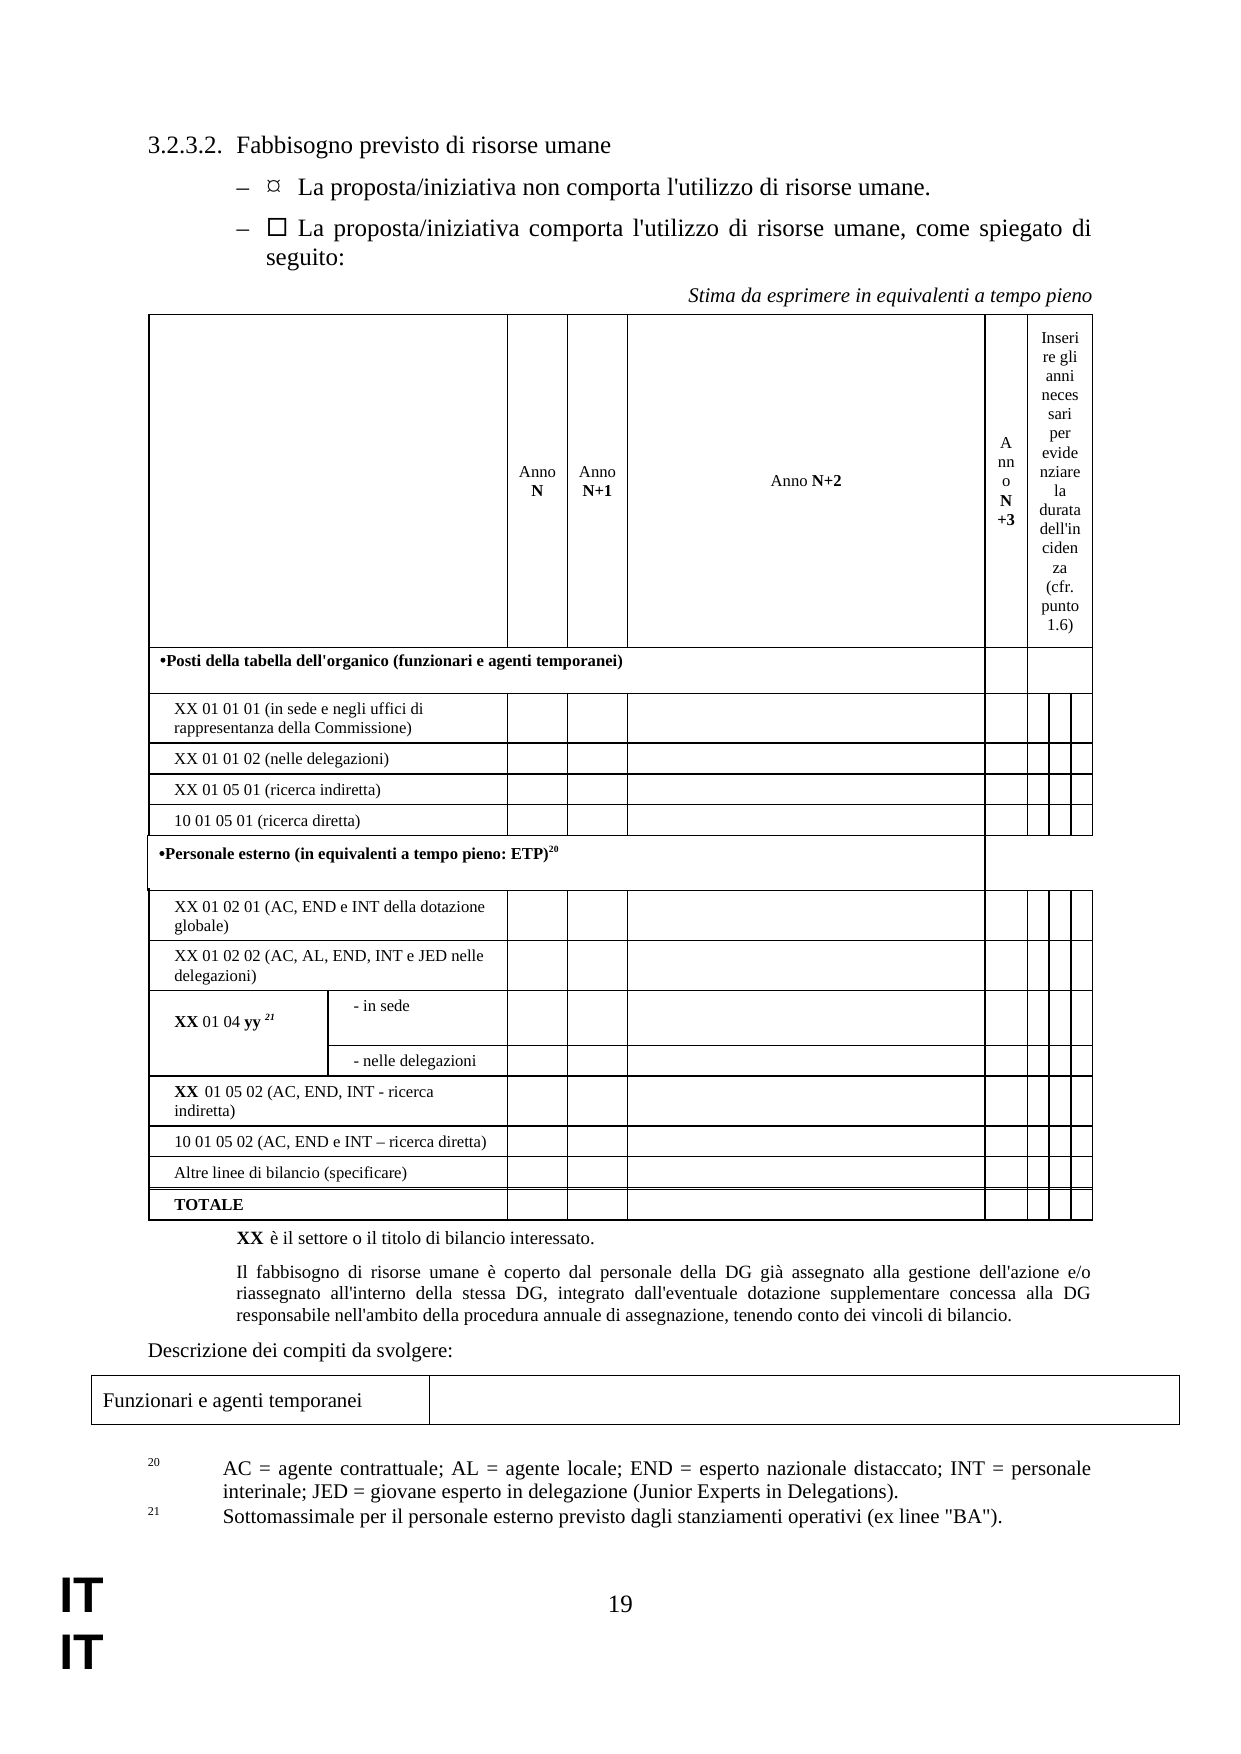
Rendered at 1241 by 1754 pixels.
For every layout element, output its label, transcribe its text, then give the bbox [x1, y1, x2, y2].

table_cell [986, 1190, 1027, 1219]
table_cell [1072, 1190, 1092, 1219]
table_cell [1028, 941, 1048, 989]
table_cell [568, 805, 627, 834]
table_cell Personale esterno (in equivalenti a tempo pieno: ETP) [148, 836, 984, 890]
table_cell [1028, 1190, 1048, 1219]
table_header [430, 1376, 1179, 1424]
table_cell [1072, 775, 1092, 804]
table_cell [1050, 941, 1070, 989]
table_cell [1050, 1127, 1070, 1156]
table_cell XX 01 02 01 (AC, END e INT della dotazione globale) [150, 891, 507, 940]
table_cell [1050, 1046, 1070, 1075]
table_cell [568, 991, 627, 1044]
table_cell [1028, 694, 1048, 742]
table_cell [628, 1127, 984, 1156]
table_cell [508, 991, 567, 1044]
table_header Anno N [508, 315, 567, 647]
list La proposta/iniziativa non comporta l'utilizzo di risorse umane. [236, 172, 1092, 201]
table_cell [986, 1127, 1027, 1156]
table_cell [508, 775, 567, 804]
table_header [150, 315, 507, 647]
table_cell XX 01 02 02 (AC, AL, END, INT e JED nelle delegazioni) [150, 941, 507, 989]
table_cell [986, 648, 1027, 692]
table_cell [568, 775, 627, 804]
table_cell [1050, 805, 1070, 834]
table_cell [568, 891, 627, 940]
table_header Anno N+3 [986, 315, 1027, 647]
table_cell [1028, 1046, 1048, 1075]
table_cell [628, 775, 984, 804]
table_cell [568, 744, 627, 773]
table_cell [508, 1127, 567, 1156]
table_cell [568, 1157, 627, 1187]
table_cell [628, 941, 984, 989]
table_cell [568, 1127, 627, 1156]
table_cell [568, 1190, 627, 1219]
table_cell [628, 805, 984, 834]
table_header Funzionari e agenti temporanei [92, 1376, 429, 1424]
table_cell XX 01 01 02 (nelle delegazioni) [150, 744, 507, 773]
table_cell [628, 1046, 984, 1075]
table_cell [1072, 991, 1092, 1044]
table_cell [986, 1077, 1027, 1125]
table_cell [1072, 1077, 1092, 1125]
table_cell XX 01 01 01 (in sede e negli uffici di rappresentanza della Commissione) [150, 694, 507, 742]
table_cell [1028, 1077, 1048, 1125]
table_header Anno N+1 [568, 315, 627, 647]
table_cell [986, 744, 1027, 773]
table_cell [986, 775, 1027, 804]
table_cell [1072, 805, 1092, 834]
table_cell [508, 694, 567, 742]
table_cell [1050, 891, 1070, 940]
table_cell [628, 1077, 984, 1125]
table_cell TOTALE [150, 1190, 507, 1219]
table_cell [986, 891, 1027, 940]
table_cell [628, 744, 984, 773]
table_cell [1072, 744, 1092, 773]
table_cell [628, 1190, 984, 1219]
table_header Anno N+2 [628, 315, 984, 647]
table_cell [508, 744, 567, 773]
table_cell [568, 694, 627, 742]
table_cell [1028, 775, 1048, 804]
list La proposta/iniziativa comporta l'utilizzo di risorse umane, come spiegato di seguito: [236, 213, 1092, 271]
table_cell [1072, 941, 1092, 989]
table_cell 10 01 05 01 (ricerca diretta) [150, 805, 507, 834]
table_cell [1028, 744, 1048, 773]
table_cell [986, 991, 1027, 1044]
table_cell [568, 1046, 627, 1075]
table_cell [508, 891, 567, 940]
table_cell [1050, 1157, 1070, 1187]
subtitle 3.2.3.2. Fabbisogno previsto di risorse umane [148, 131, 1092, 159]
table_cell [1072, 694, 1092, 742]
text XX è il settore o il titolo di bilancio interessato. [236, 1227, 1092, 1248]
table_cell XX 01 04 yy [150, 991, 327, 1075]
table_cell [1050, 1077, 1070, 1125]
table_cell [628, 694, 984, 742]
table_cell [986, 694, 1027, 742]
table_cell [508, 1077, 567, 1125]
table_cell [1028, 648, 1092, 692]
table_cell - nelle delegazioni [329, 1046, 507, 1075]
table_cell [1072, 1046, 1092, 1075]
table_cell [508, 1190, 567, 1219]
table_cell XX 01 05 01 (ricerca indiretta) [150, 775, 507, 804]
table_cell [568, 1077, 627, 1125]
table_cell [986, 1157, 1027, 1187]
table_cell [628, 991, 984, 1044]
table_cell [1050, 775, 1070, 804]
table_cell [1050, 991, 1070, 1044]
table_cell [1028, 1157, 1048, 1187]
table_cell [1072, 1157, 1092, 1187]
table_cell [1028, 991, 1048, 1044]
table_cell - in sede [329, 991, 507, 1044]
table_cell [508, 1157, 567, 1187]
table_cell [1028, 805, 1048, 834]
table_cell [1050, 1190, 1070, 1219]
table_cell Altre linee di bilancio (specificare) [150, 1157, 507, 1187]
text Stima da esprimere in equivalenti a tempo pieno [148, 283, 1092, 307]
table_cell [986, 941, 1027, 989]
table_cell [1028, 891, 1048, 940]
text Il fabbisogno di risorse umane è coperto dal personale della DG già assegnato alla gestione dell'azione e/o riassegnato all'interno della stessa DG, integrato dall'eventuale dotazione supplementare concessa alla DG responsabile nell'ambito della procedura annuale di assegnazione, tenendo conto dei vincoli di bilancio. [236, 1261, 1092, 1325]
table_cell [508, 1046, 567, 1075]
table_cell [508, 941, 567, 989]
table_cell [568, 941, 627, 989]
table_cell [1050, 694, 1070, 742]
table_cell [1072, 1127, 1092, 1156]
table_cell [508, 805, 567, 834]
table_cell Posti della tabella dell'organico (funzionari e agenti temporanei) [150, 648, 984, 692]
table_cell XX 01 05 02 (AC, END, INT - ricerca indiretta) [150, 1077, 507, 1125]
table_header Inserire gli anni necessari per evidenziare la durata dell'incidenza (cfr. punto 1.6) [1028, 315, 1092, 647]
table_cell [986, 805, 1027, 834]
table_cell [628, 1157, 984, 1187]
table_cell 10 01 05 02 (AC, END e INT – ricerca diretta) [150, 1127, 507, 1156]
table_cell [628, 891, 984, 940]
table_cell [1028, 1127, 1048, 1156]
table_cell [1050, 744, 1070, 773]
table_cell [986, 1046, 1027, 1075]
table_cell [1072, 891, 1092, 940]
text Descrizione dei compiti da svolgere: [148, 1338, 1092, 1362]
